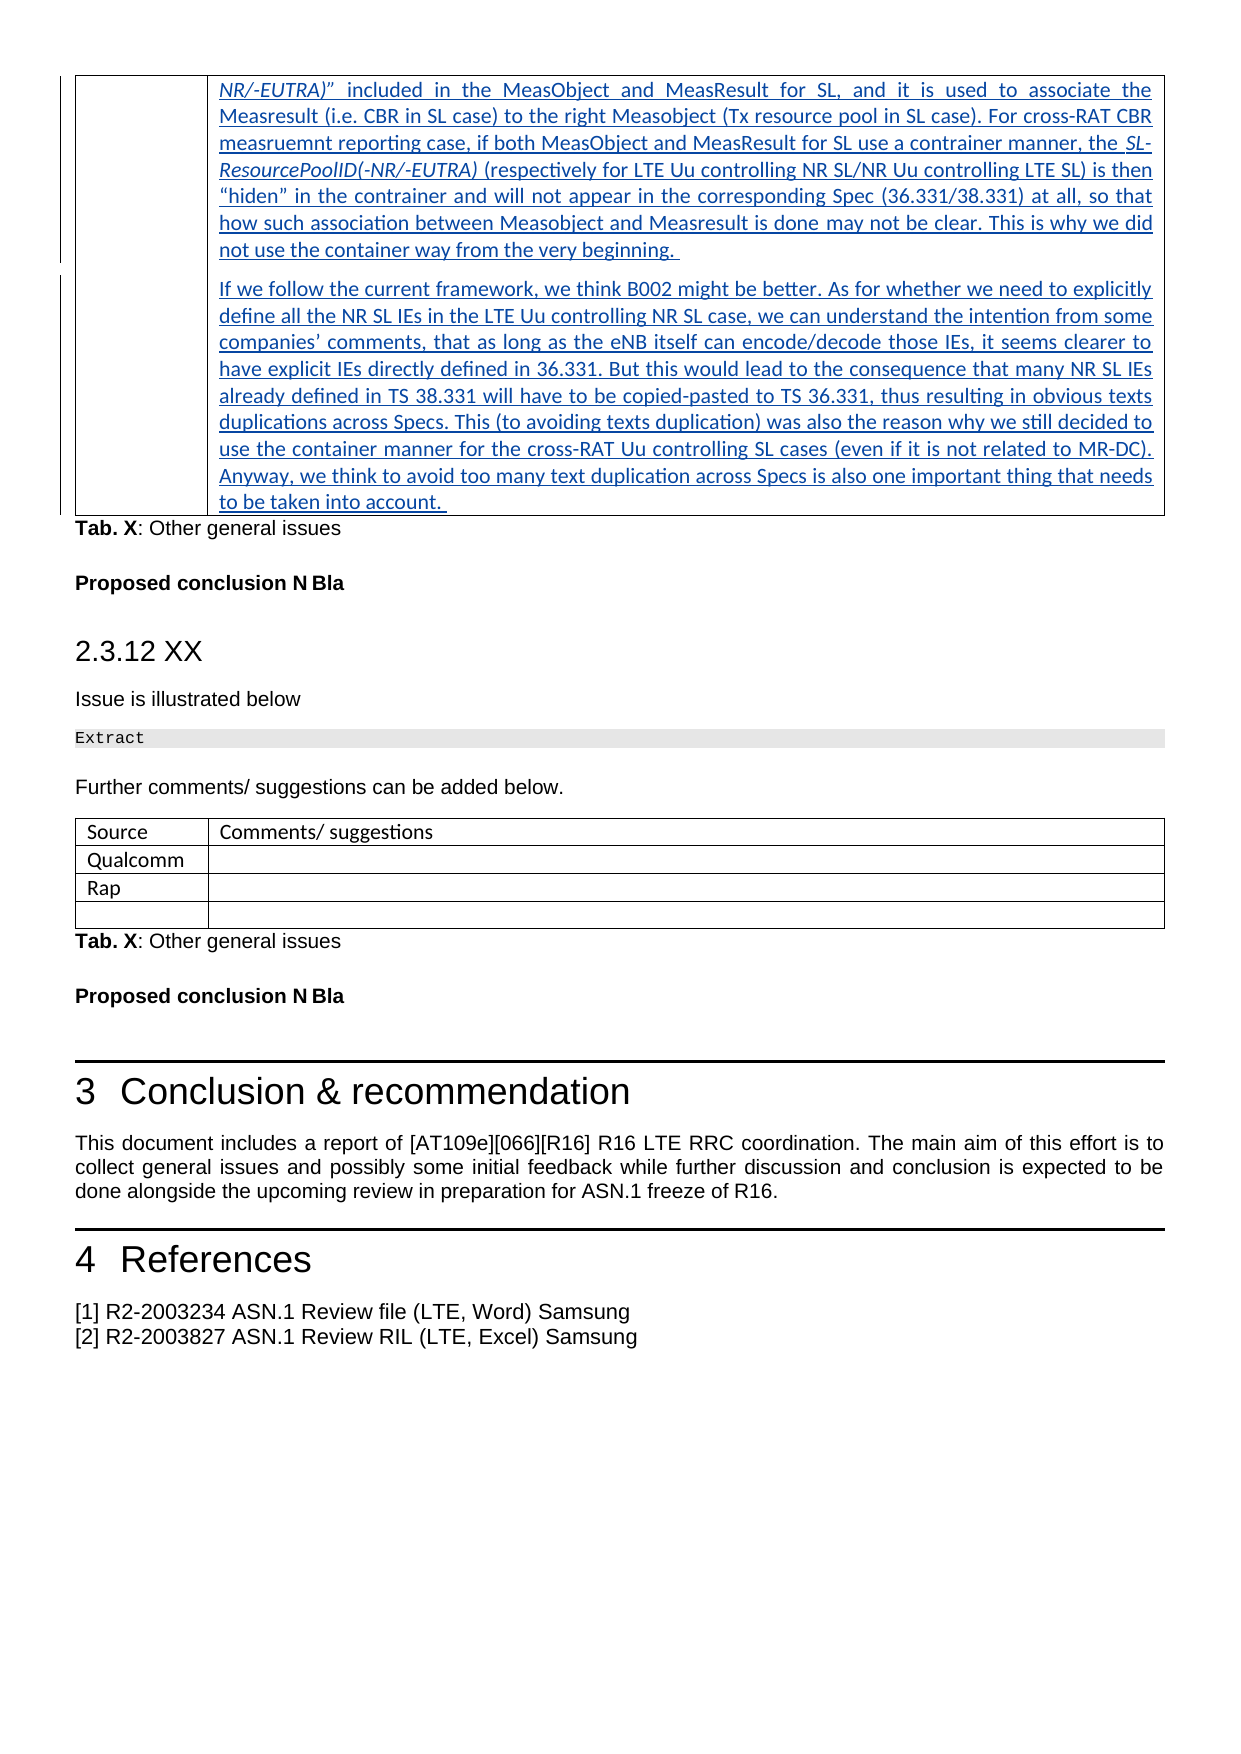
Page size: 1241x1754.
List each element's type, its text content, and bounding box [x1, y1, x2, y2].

text Tab. X: Other general issues [75, 929, 1165, 953]
subtitle Conclusion & recommendation [75, 1063, 1165, 1112]
subtitle XX [75, 634, 1165, 668]
table_cell [209, 902, 1164, 928]
table_cell Rap [76, 874, 208, 901]
table_header Source [76, 819, 208, 845]
text Proposed conclusion N Bla [75, 984, 1165, 1008]
text Extract [75, 729, 1165, 748]
table_cell Qualcomm [76, 846, 208, 873]
text Proposed conclusion N Bla [75, 571, 1165, 595]
text Tab. X: Other general issues [75, 516, 1165, 540]
table_cell [209, 846, 1164, 873]
text This document includes a report of [AT109e][066][R16] R16 LTE RRC coordination. The main aim of this effort is to collect general issues and possibly some initial feedback while further discussion and conclusion is expected to be done alongside the upcoming review in preparation for ASN.1 freeze of R16. [75, 1131, 1165, 1203]
subtitle References [75, 1231, 1165, 1280]
table_cell [76, 902, 208, 928]
table_cell [76, 76, 207, 515]
table_header Comments/ suggestions [209, 819, 1164, 845]
text [2] R2-2003827 ASN.1 Review RIL (LTE, Excel) Samsung [75, 1324, 1165, 1349]
text Issue is illustrated below [75, 686, 1165, 710]
table_cell [208, 76, 1164, 515]
table_cell [209, 874, 1164, 901]
text Further comments/ suggestions can be added below. [75, 775, 1165, 799]
text [1] R2-2003234 ASN.1 Review file (LTE, Word) Samsung [75, 1299, 1165, 1324]
